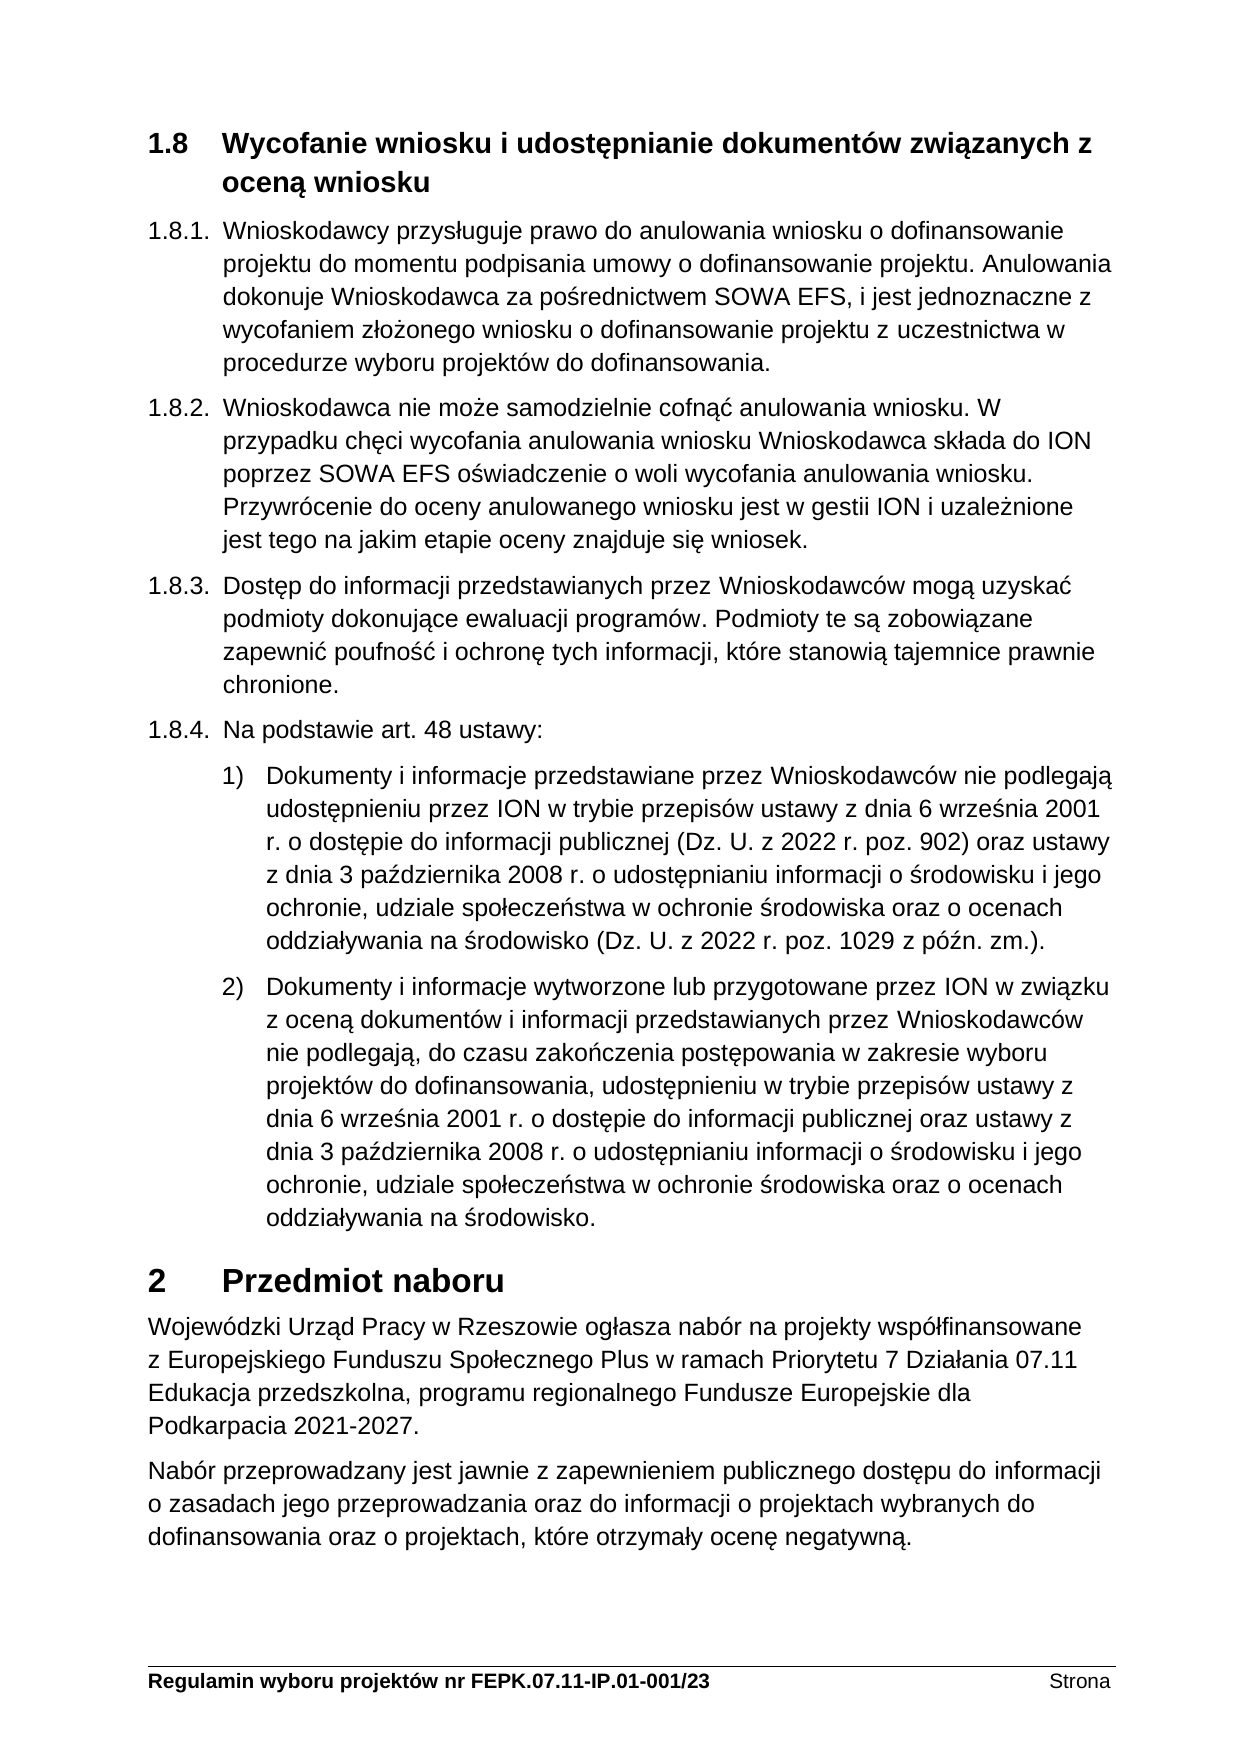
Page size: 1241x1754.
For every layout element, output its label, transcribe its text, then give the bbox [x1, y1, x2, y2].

list Wnioskodawca nie może samodzielnie cofnąć anulowania wniosku. W przypadku chęci wycofania anulowania wniosku Wnioskodawca składa do ION poprzez SOWA EFS oświadczenie o woli wycofania anulowania wniosku. Przywrócenie do oceny anulowanego wniosku jest w gestii ION i uzależnione jest tego na jakim etapie oceny znajduje się wniosek. [148, 393, 1116, 554]
subtitle Przedmiot naboru [148, 1261, 1116, 1299]
list Dokumenty i informacje przedstawiane przez Wnioskodawców nie podlegają udostępnieniu przez ION w trybie przepisów ustawy z dnia 6 września 2001 r. o dostępie do informacji publicznej (Dz. U. z 2022 r. poz. 902) oraz ustawy z dnia 3 października 2008 r. o udostępnianiu informacji o środowisku i jego ochronie, udziale społeczeństwa w ochronie środowiska oraz o ocenach oddziaływania na środowisko (Dz. U. z 2022 r. poz. 1029 z późn. zm.). [222, 761, 1116, 955]
list Dokumenty i informacje wytworzone lub przygotowane przez ION w związku z oceną dokumentów i informacji przedstawianych przez Wnioskodawców nie podlegają, do czasu zakończenia postępowania w zakresie wyboru projektów do dofinansowania, udostępnieniu w trybie przepisów ustawy z dnia 6 września 2001 r. o dostępie do informacji publicznej oraz ustawy z dnia 3 października 2008 r. o udostępnianiu informacji o środowisku i jego ochronie, udziale społeczeństwa w ochronie środowiska oraz o ocenach oddziaływania na środowisko. [222, 972, 1116, 1231]
list Na podstawie art. 48 ustawy: [148, 715, 1116, 744]
text Nabór przeprowadzany jest jawnie z zapewnieniem publicznego dostępu do informacji o zasadach jego przeprowadzania oraz do informacji o projektach wybranych do dofinansowania oraz o projektach, które otrzymały ocenę negatywną. [148, 1456, 1116, 1551]
subtitle Wycofanie wniosku i udostępnianie dokumentów związanych z oceną wniosku [148, 126, 1116, 198]
list Dostęp do informacji przedstawianych przez Wnioskodawców mogą uzyskać podmioty dokonujące ewaluacji programów. Podmioty te są zobowiązane zapewnić poufność i ochronę tych informacji, które stanowią tajemnice prawnie chronione. [148, 571, 1116, 699]
list Wnioskodawcy przysługuje prawo do anulowania wniosku o dofinansowanie projektu do momentu podpisania umowy o dofinansowanie projektu. Anulowania dokonuje Wnioskodawca za pośrednictwem SOWA EFS, i jest jednoznaczne z wycofaniem złożonego wniosku o dofinansowanie projektu z uczestnictwa w procedurze wyboru projektów do dofinansowania. [148, 216, 1116, 376]
text Wojewódzki Urząd Pracy w Rzeszowie ogłasza nabór na projekty współfinansowane z Europejskiego Funduszu Społecznego Plus w ramach Priorytetu 7 Działania 07.11 Edukacja przedszkolna, programu regionalnego Fundusze Europejskie dla Podkarpacia 2021-2027. [148, 1312, 1116, 1439]
